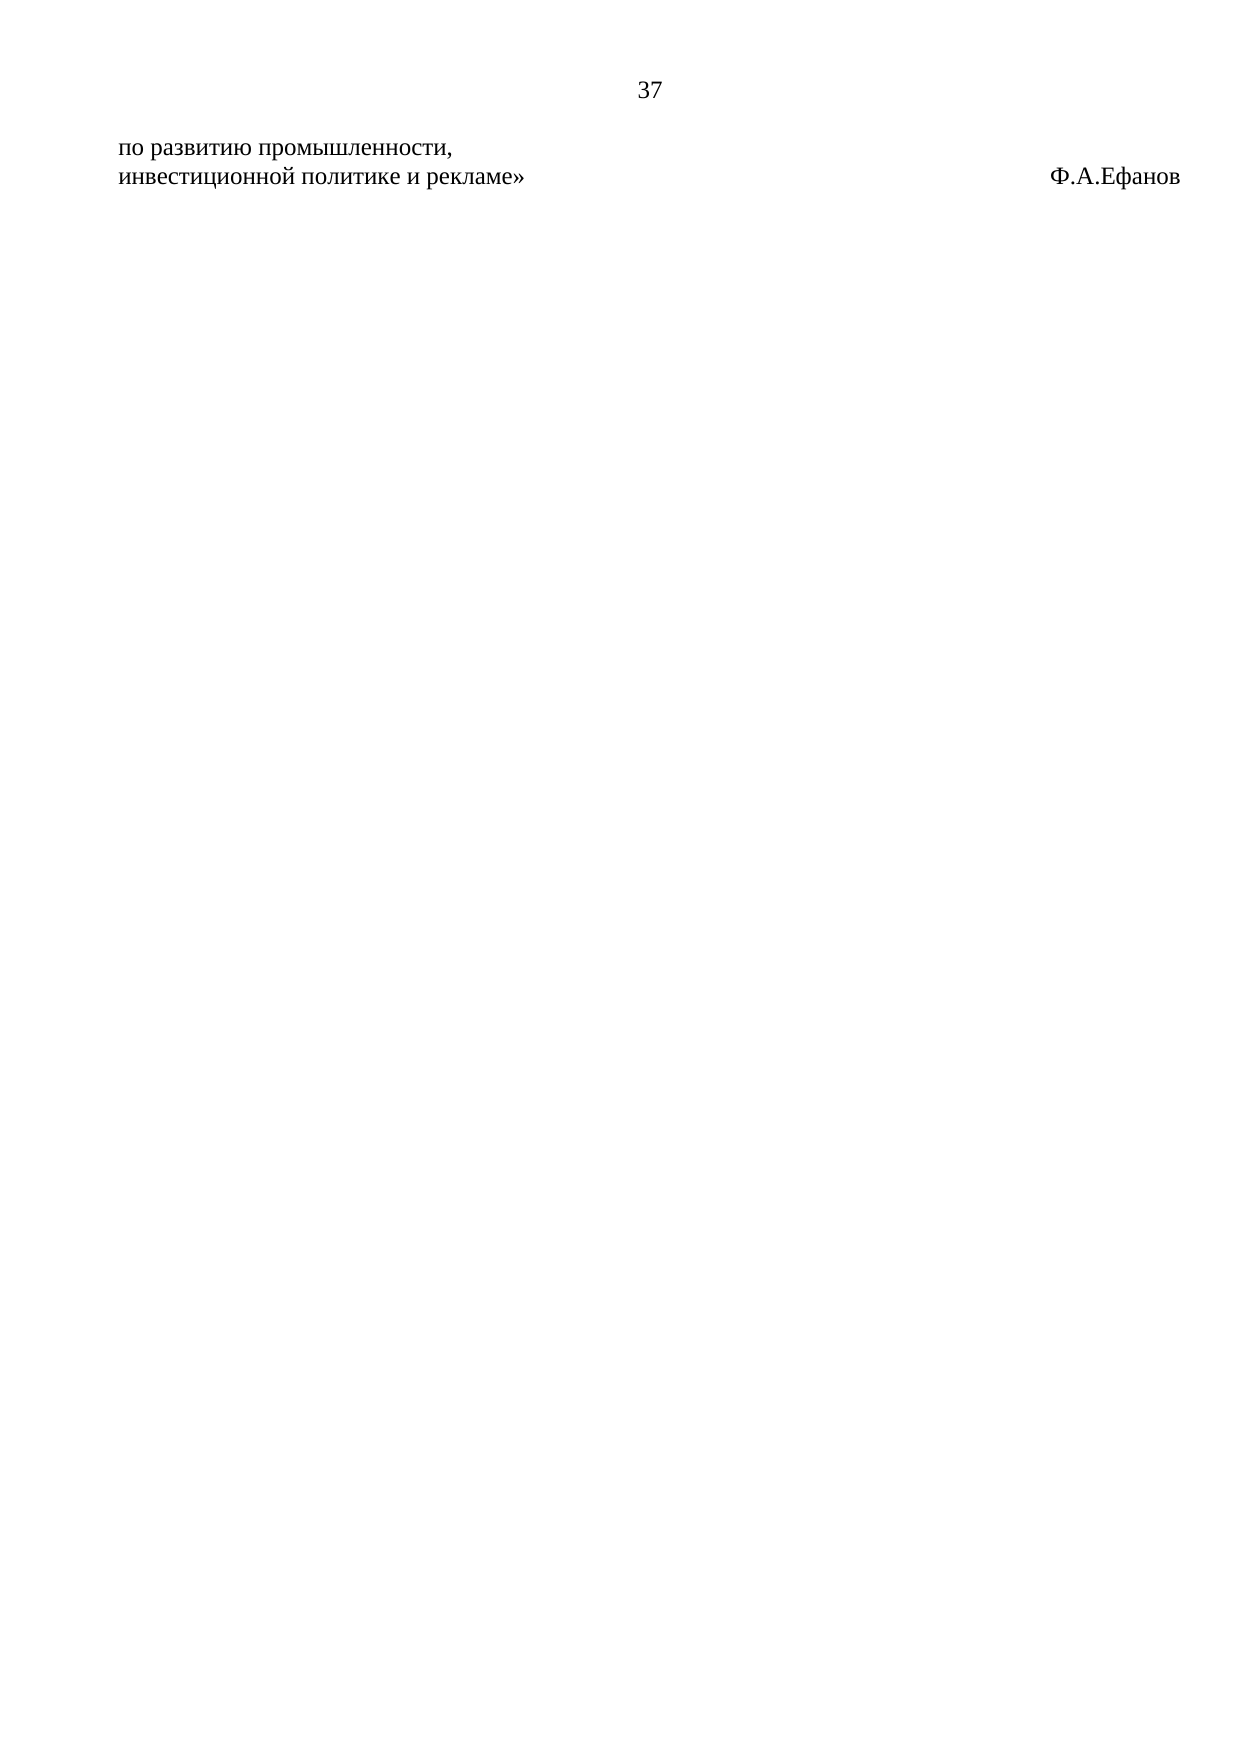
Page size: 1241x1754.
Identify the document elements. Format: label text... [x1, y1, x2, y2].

text по развитию промышленности, [118, 132, 1181, 161]
text инвестиционной политике и рекламе» Ф.А.Ефанов [118, 161, 1181, 190]
